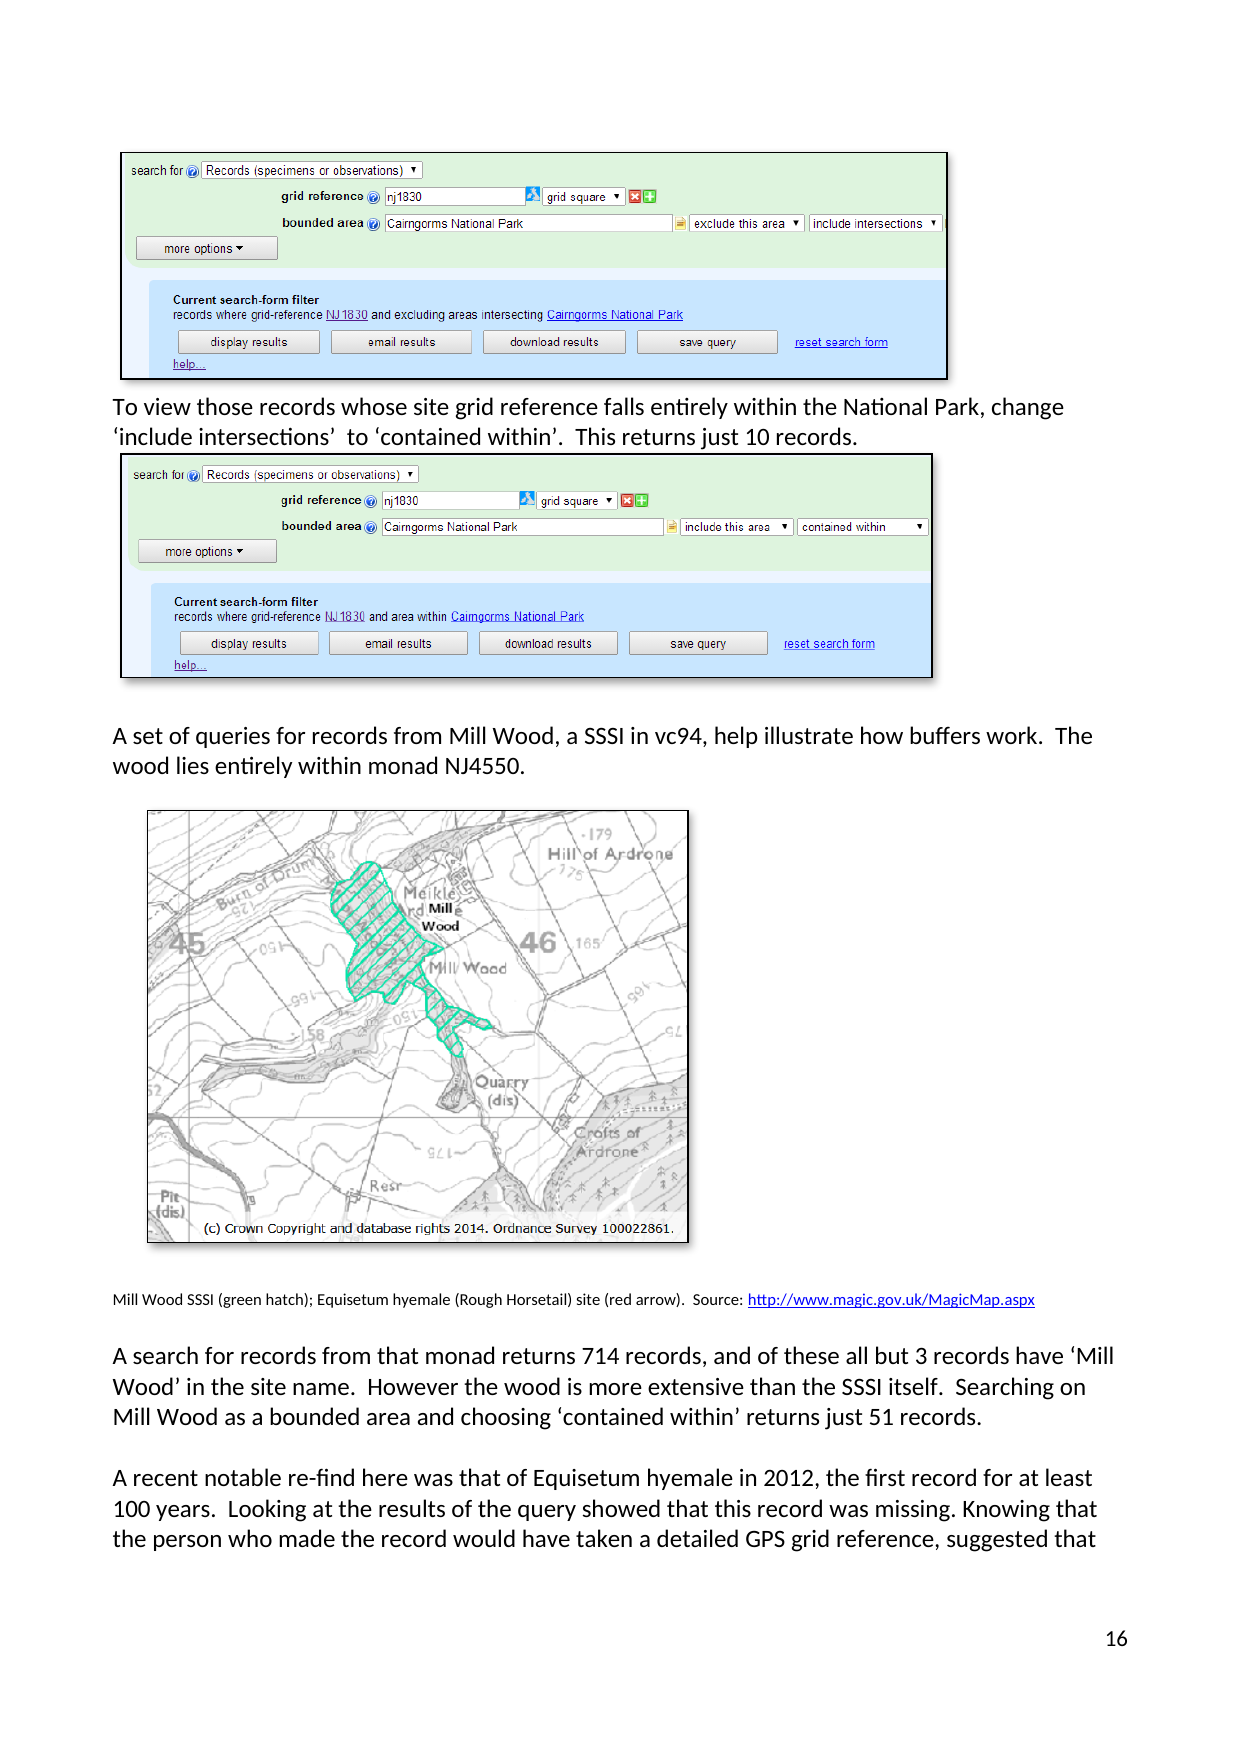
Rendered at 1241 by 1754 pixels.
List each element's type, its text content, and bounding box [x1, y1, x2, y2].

text To view those records whose site grid reference falls entirely within the National Park, change ‘include intersections’ to ‘contained within’. This returns just 10 records. [112, 391, 1128, 452]
text A set of queries for records from Mill Wood, a SSSI in vc94, help illustrate how buffers work. The wood lies entirely within monad NJ4550. [112, 720, 1128, 781]
text A search for records from that monad returns 714 records, and of these all but 3 records have ‘Mill Wood’ in the site name. However the wood is more extensive than the SSSI itself. Searching on Mill Wood as a bounded area and choosing ‘contained within’ returns just 51 records. [112, 1340, 1128, 1432]
text Mill Wood SSSI (green hatch); Equisetum hyemale (Rough Horsetail) site (red arrow). Source: http://www.magic.gov.uk/MagicMap.aspx [112, 1289, 1128, 1310]
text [112, 1462, 1128, 1554]
picture [122, 455, 931, 677]
picture [148, 811, 687, 1242]
picture [122, 153, 946, 378]
